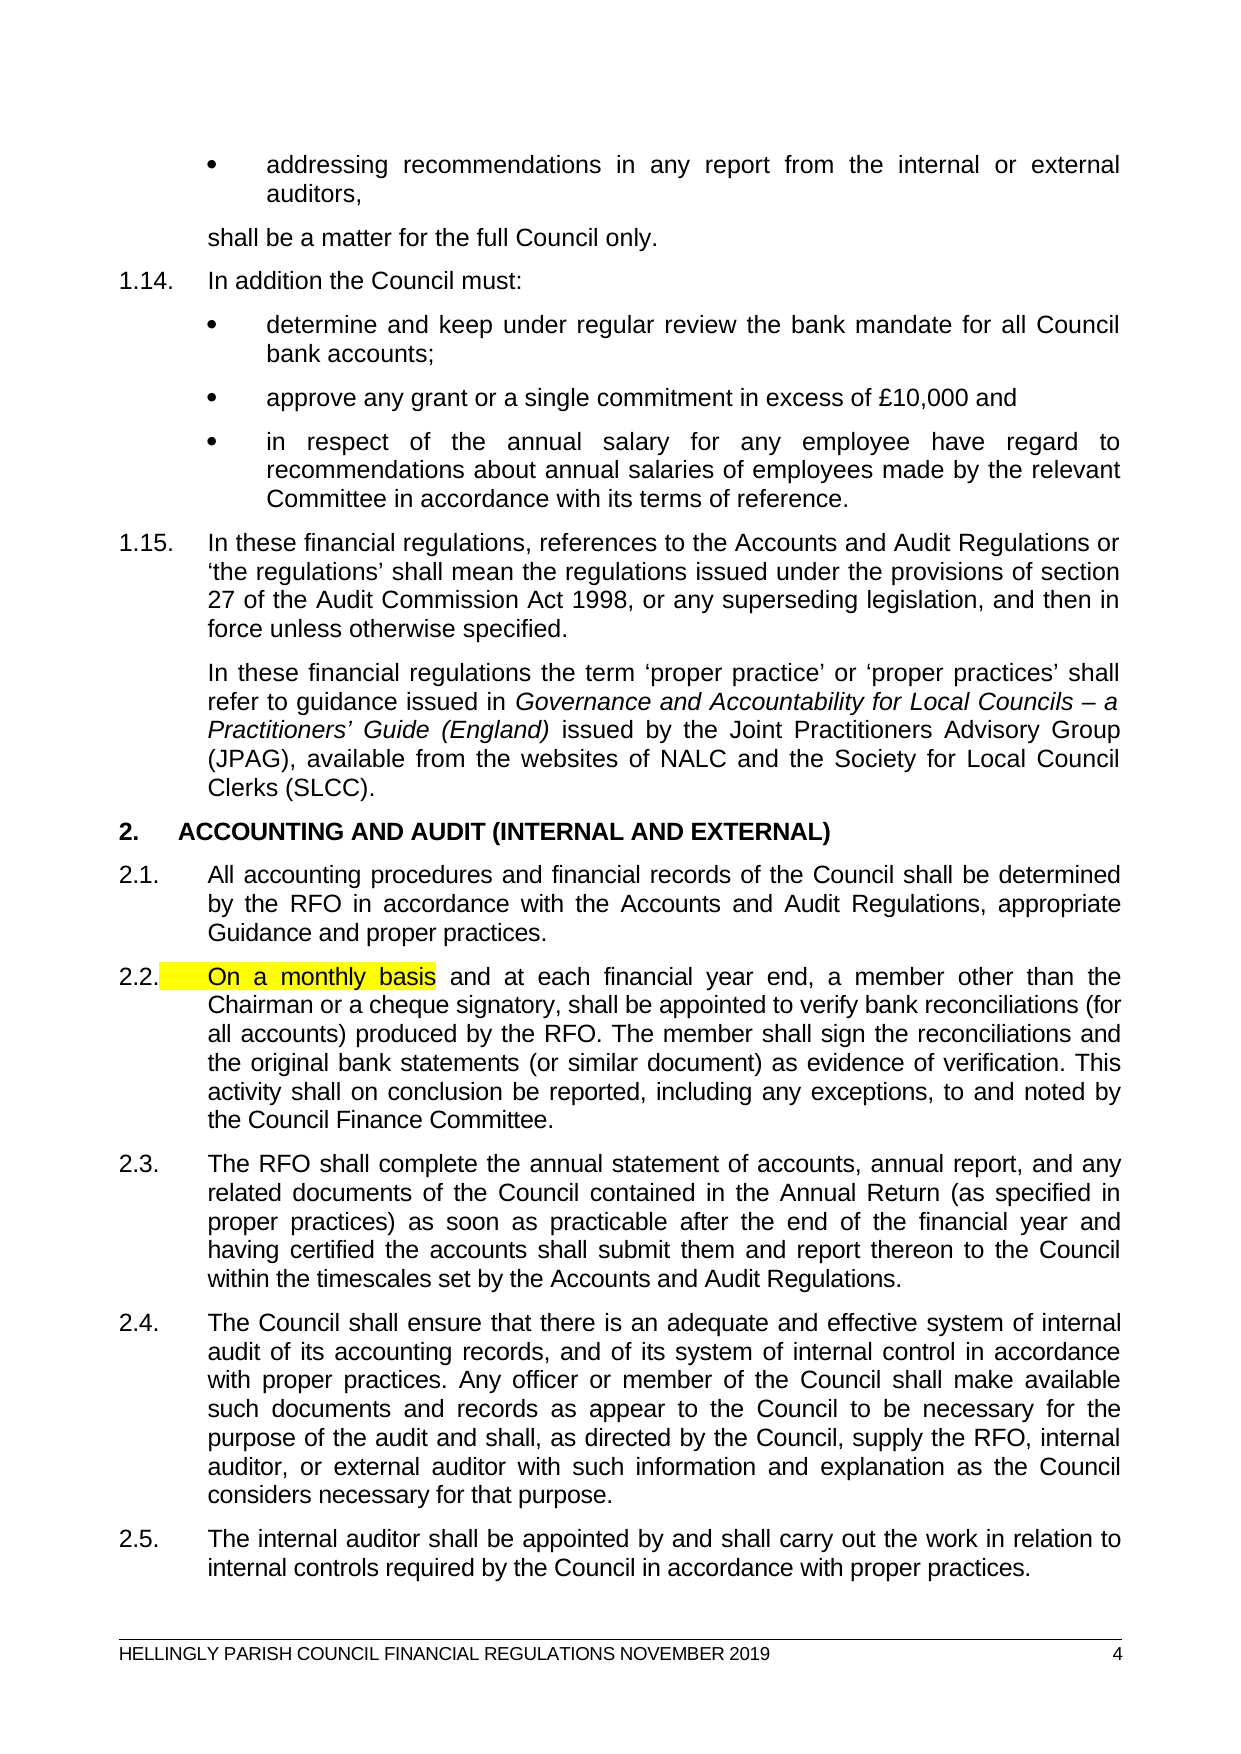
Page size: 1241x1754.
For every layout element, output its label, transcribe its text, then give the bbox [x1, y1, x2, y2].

list In these financial regulations, references to the Accounts and Audit Regulations or ‘the regulations’ shall mean the regulations issued under the provisions of section 27 of the Audit Commission Act 1998, or any superseding legislation, and then in force unless otherwise specified. [118, 528, 1122, 643]
list The RFO shall complete the annual statement of accounts, annual report, and any related documents of the Council contained in the Annual Return (as specified in proper practices) as soon as practicable after the end of the financial year and having certified the accounts shall submit them and report thereon to the Council within the timescales set by the Accounts and Audit Regulations. [118, 1149, 1122, 1293]
list determine and keep under regular review the bank mandate for all Council bank accounts; [207, 310, 1122, 368]
list In addition the Council must: [118, 266, 1122, 295]
list addressing recommendations in any report from the internal or external auditors, [207, 150, 1122, 208]
text shall be a matter for the full Council only. [207, 223, 1122, 251]
text In these financial regulations the term ‘proper practice’ or ‘proper practices’ shall refer to guidance issued in Governance and Accountability for Local Councils – a Practitioners’ Guide (England) issued by the Joint Practitioners Advisory Group (JPAG), available from the websites of NALC and the Society for Local Council Clerks (SLCC). [207, 658, 1122, 802]
list approve any grant or a single commitment in excess of £10,000 and [207, 383, 1122, 412]
list in respect of the annual salary for any employee have regard to recommendations about annual salaries of employees made by the relevant Committee in accordance with its terms of reference. [207, 427, 1122, 513]
subtitle ACCOUNTING AND AUDIT (INTERNAL AND EXTERNAL) [118, 817, 1122, 845]
list On a monthly basis and at each financial year end, a member other than the Chairman or a cheque signatory, shall be appointed to verify bank reconciliations (for all accounts) produced by the RFO. The member shall sign the reconciliations and the original bank statements (or similar document) as evidence of verification. This activity shall on conclusion be reported, including any exceptions, to and noted by the Council Finance Committee. [118, 962, 1122, 1134]
list The Council shall ensure that there is an adequate and effective system of internal audit of its accounting records, and of its system of internal control in accordance with proper practices. Any officer or member of the Council shall make available such documents and records as appear to the Council to be necessary for the purpose of the audit and shall, as directed by the Council, supply the RFO, internal auditor, or external auditor with such information and explanation as the Council considers necessary for that purpose. [118, 1308, 1122, 1509]
list The internal auditor shall be appointed by and shall carry out the work in relation to internal controls required by the Council in accordance with proper practices. [118, 1524, 1122, 1582]
list All accounting procedures and financial records of the Council shall be determined by the RFO in accordance with the Accounts and Audit Regulations, appropriate Guidance and proper practices. [118, 860, 1122, 947]
